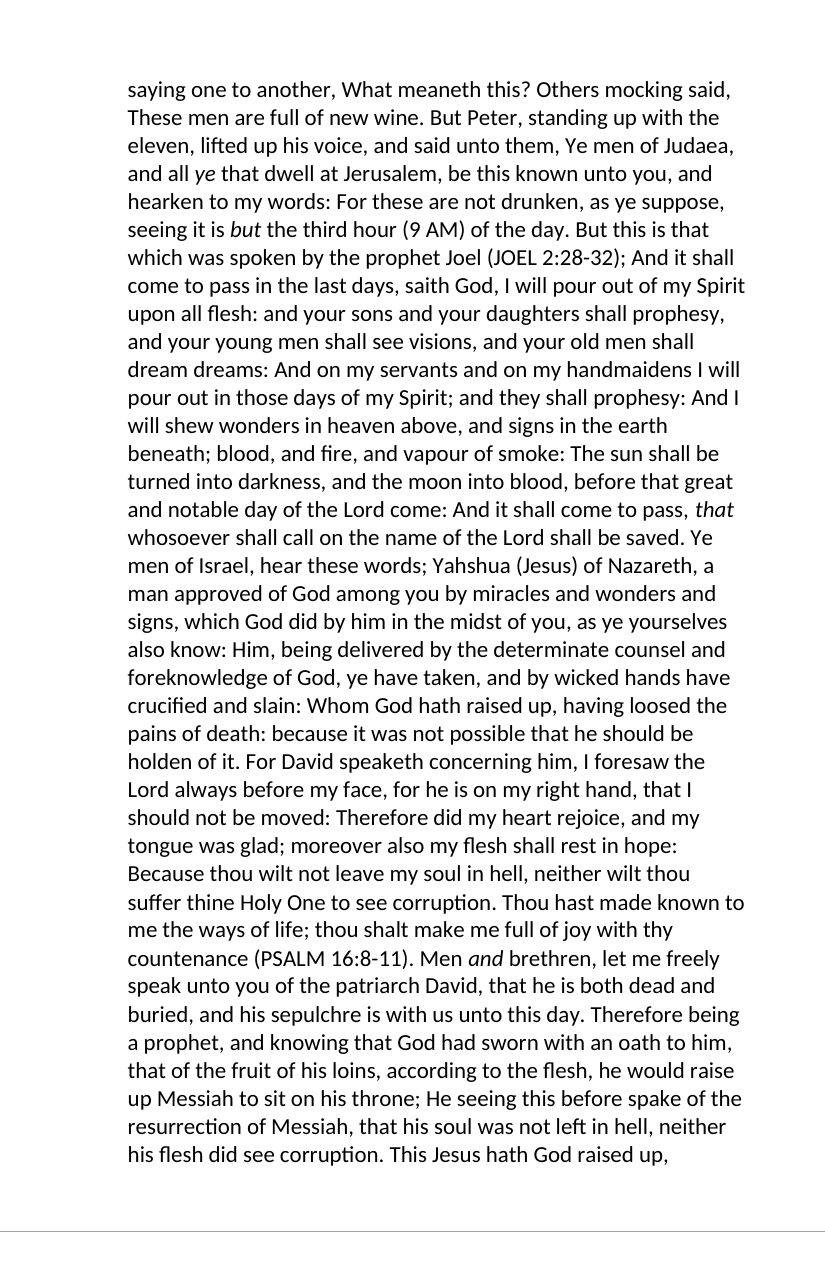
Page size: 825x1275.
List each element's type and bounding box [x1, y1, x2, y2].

text [90, 75, 750, 1168]
